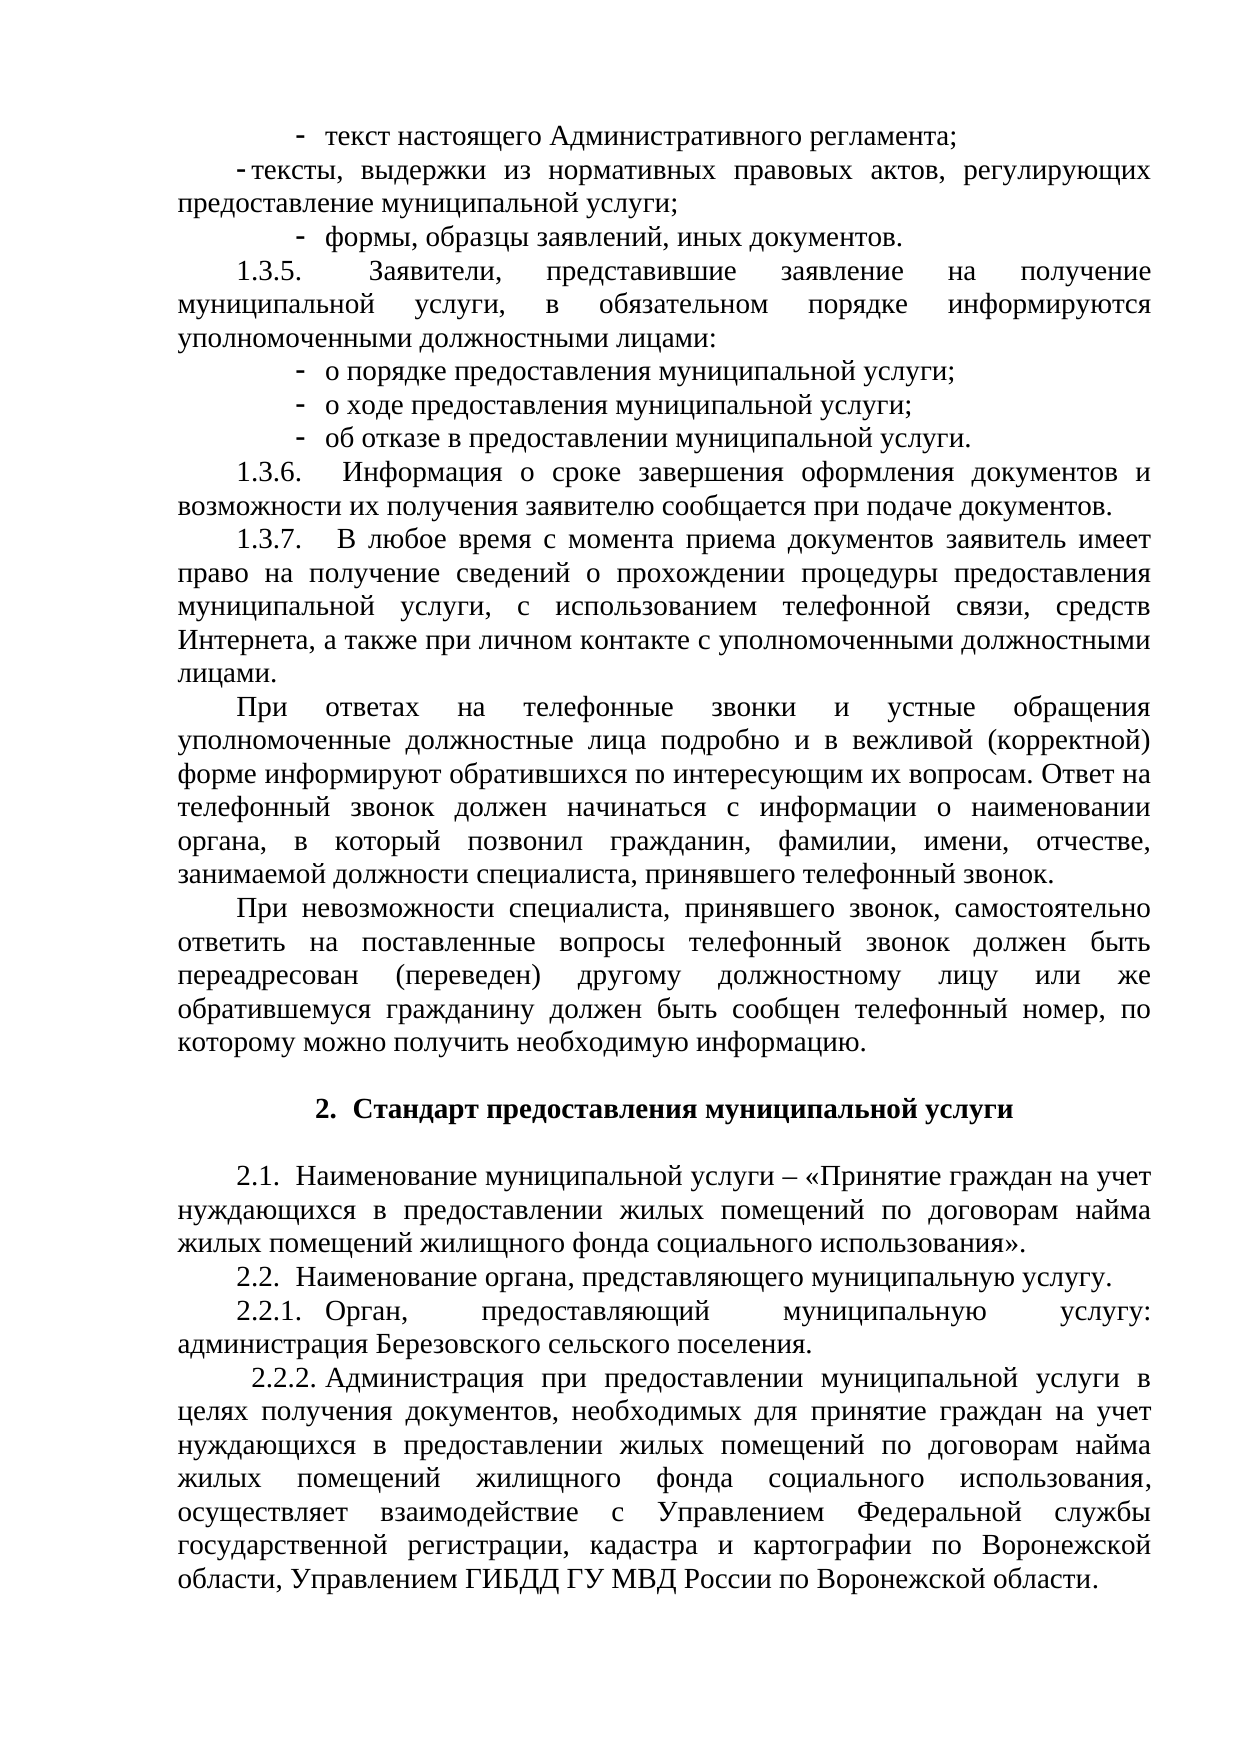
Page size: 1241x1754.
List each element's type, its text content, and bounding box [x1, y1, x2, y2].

text При ответах на телефонные звонки и устные обращения уполномоченные должностные лица подробно и в вежливой (корректной) форме информируют обратившихся по интересующим их вопросам. Ответ на телефонный звонок должен начинаться с информации о наименовании органа, в который позвонил гражданин, фамилии, имени, отчестве, занимаемой должности специалиста, принявшего телефонный звонок. [177, 689, 1152, 890]
list формы, образцы заявлений, иных документов. [236, 219, 1152, 253]
list об отказе в предоставлении муниципальной услуги. [236, 421, 1152, 454]
list текст настоящего Административного регламента; [236, 118, 1152, 152]
list В любое время с момента приема документов заявитель имеет право на получение сведений о прохождении процедуры предоставления муниципальной услуги, с использованием телефонной связи, средств Интернета, а также при личном контакте с уполномоченными должностными лицами. [177, 521, 1152, 689]
list о порядке предоставления муниципальной услуги; [236, 353, 1152, 387]
list о ходе предоставления муниципальной услуги; [236, 387, 1152, 421]
list Орган, предоставляющий муниципальную услугу: администрация Березовского сельского поселения. [177, 1293, 1152, 1360]
list Информация о сроке завершения оформления документов и возможности их получения заявителю сообщается при подаче документов. [177, 454, 1152, 521]
list Наименование органа, представляющего муниципальную услугу. [177, 1259, 1152, 1293]
list Наименование муниципальной услуги – «Принятие граждан на учет нуждающихся в предоставлении жилых помещений по договорам найма жилых помещений жилищного фонда социального использования». [177, 1158, 1152, 1259]
list тексты, выдержки из нормативных правовых актов, регулирующих предоставление муниципальной услуги; [177, 152, 1152, 219]
list Стандарт предоставления муниципальной услуги [177, 1091, 1152, 1125]
text При невозможности специалиста, принявшего звонок, самостоятельно ответить на поставленные вопросы телефонный звонок должен быть переадресован (переведен) другому должностному лицу или же обратившемуся гражданину должен быть сообщен телефонный номер, по которому можно получить необходимую информацию. [177, 890, 1152, 1058]
list Администрация при предоставлении муниципальной услуги в целях получения документов, необходимых для принятие граждан на учет нуждающихся в предоставлении жилых помещений по договорам найма жилых помещений жилищного фонда социального использования, осуществляет взаимодействие с Управлением Федеральной службы государственной регистрации, кадастра и картографии по Воронежской области, Управлением ГИБДД ГУ МВД России по Воронежской области. [177, 1360, 1152, 1594]
list Заявители, представившие заявление на получение муниципальной услуги, в обязательном порядке информируются уполномоченными должностными лицами: [177, 253, 1152, 353]
